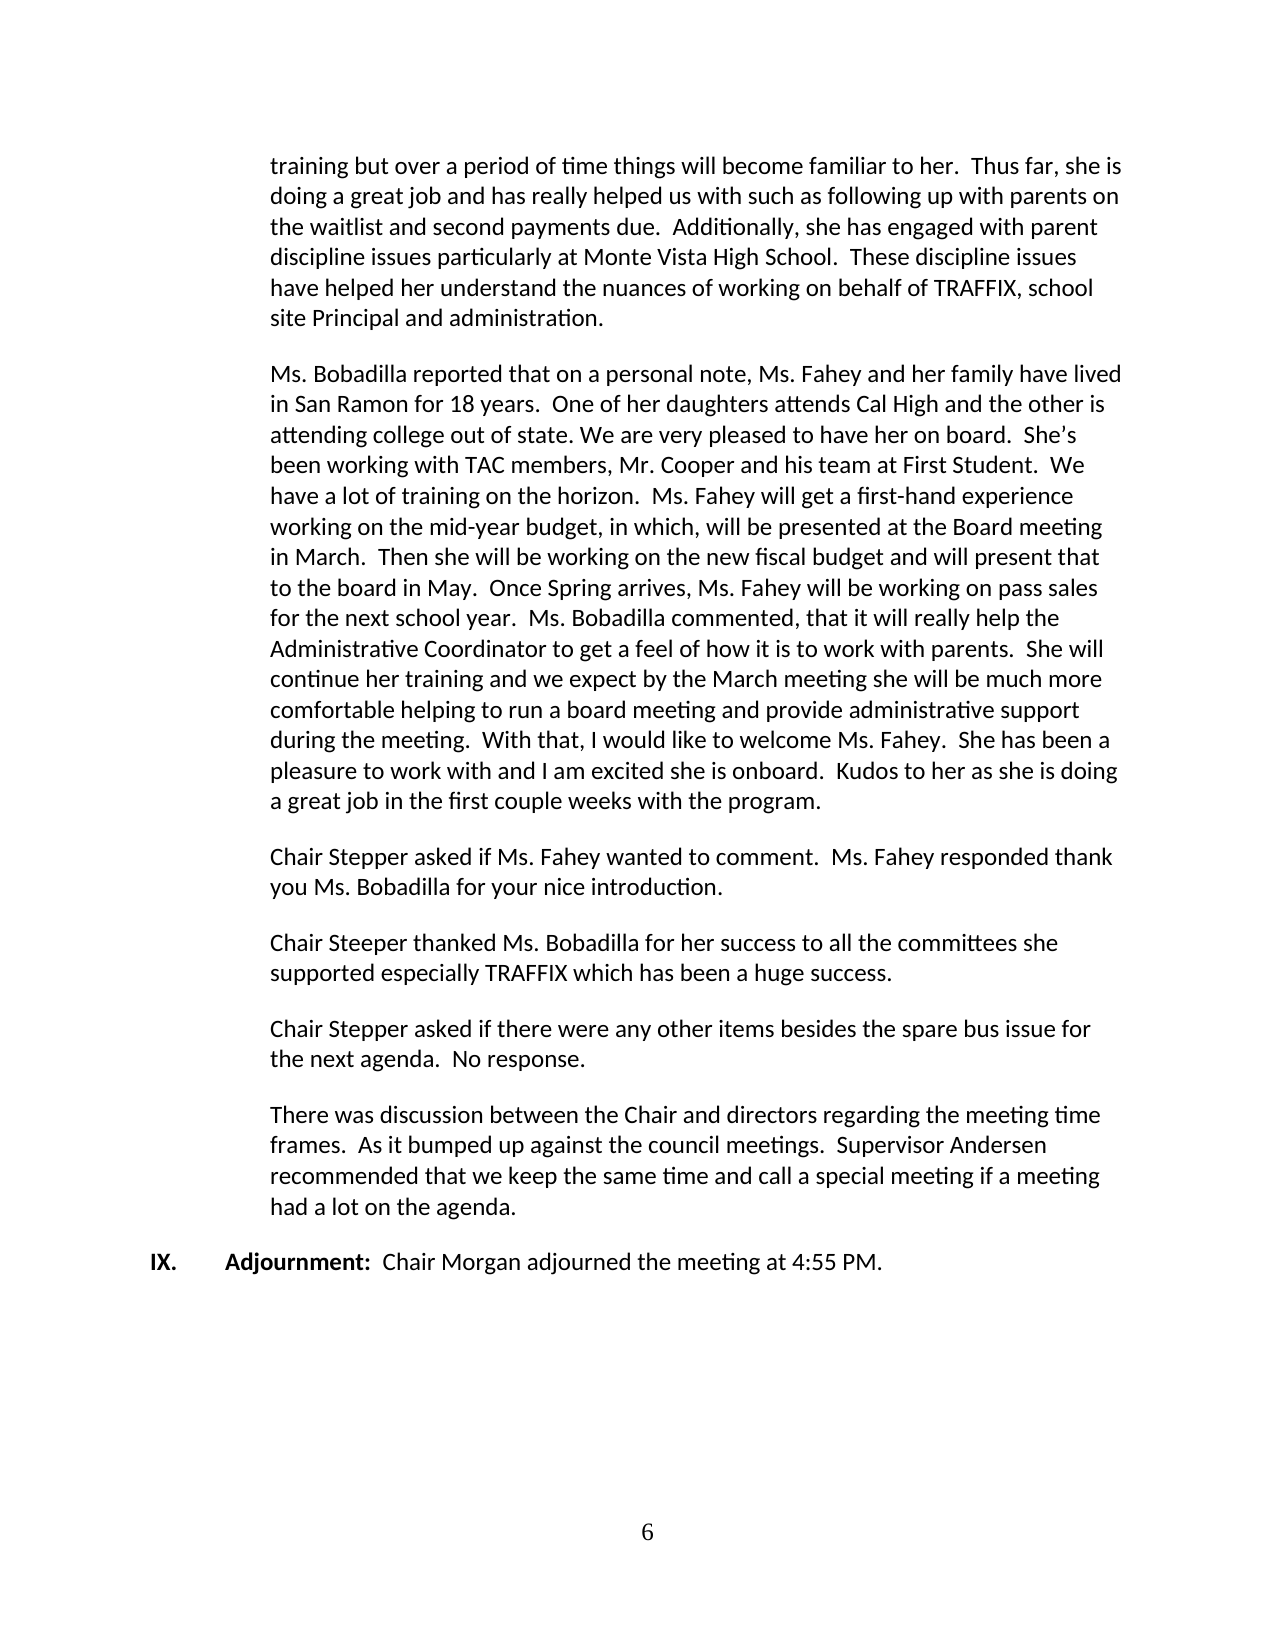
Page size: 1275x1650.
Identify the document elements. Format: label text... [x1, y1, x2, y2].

list There was discussion between the Chair and directors regarding the meeting time frames. As it bumped up against the council meetings. Supervisor Andersen recommended that we keep the same time and call a special meeting if a meeting had a lot on the agenda. [270, 1099, 1125, 1221]
list Chair Stepper asked if there were any other items besides the spare bus issue for the next agenda. No response. [270, 1013, 1125, 1074]
list Chair Stepper asked if Ms. Fahey wanted to comment. Ms. Fahey responded thank you Ms. Bobadilla for your nice introduction. [270, 841, 1125, 902]
list Chair Steeper thanked Ms. Bobadilla for her success to all the committees she supported especially TRAFFIX which has been a huge success. [270, 927, 1125, 988]
list Adjournment: Chair Morgan adjourned the meeting at 4:55 PM. [150, 1246, 1125, 1277]
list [270, 150, 1125, 333]
list Ms. Bobadilla reported that on a personal note, Ms. Fahey and her family have lived in San Ramon for 18 years. One of her daughters attends Cal High and the other is attending college out of state. We are very pleased to have her on board. She’s been working with TAC members, Mr. Cooper and his team at First Student. We have a lot of training on the horizon. Ms. Fahey will get a first-hand experience working on the mid-year budget, in which, will be presented at the Board meeting in March. Then she will be working on the new fiscal budget and will present that to the board in May. Once Spring arrives, Ms. Fahey will be working on pass sales for the next school year. Ms. Bobadilla commented, that it will really help the Administrative Coordinator to get a feel of how it is to work with parents. She will continue her training and we expect by the March meeting she will be much more comfortable helping to run a board meeting and provide administrative support during the meeting. With that, I would like to welcome Ms. Fahey. She has been a pleasure to work with and I am excited she is onboard. Kudos to her as she is doing a great job in the first couple weeks with the program. [270, 358, 1125, 816]
